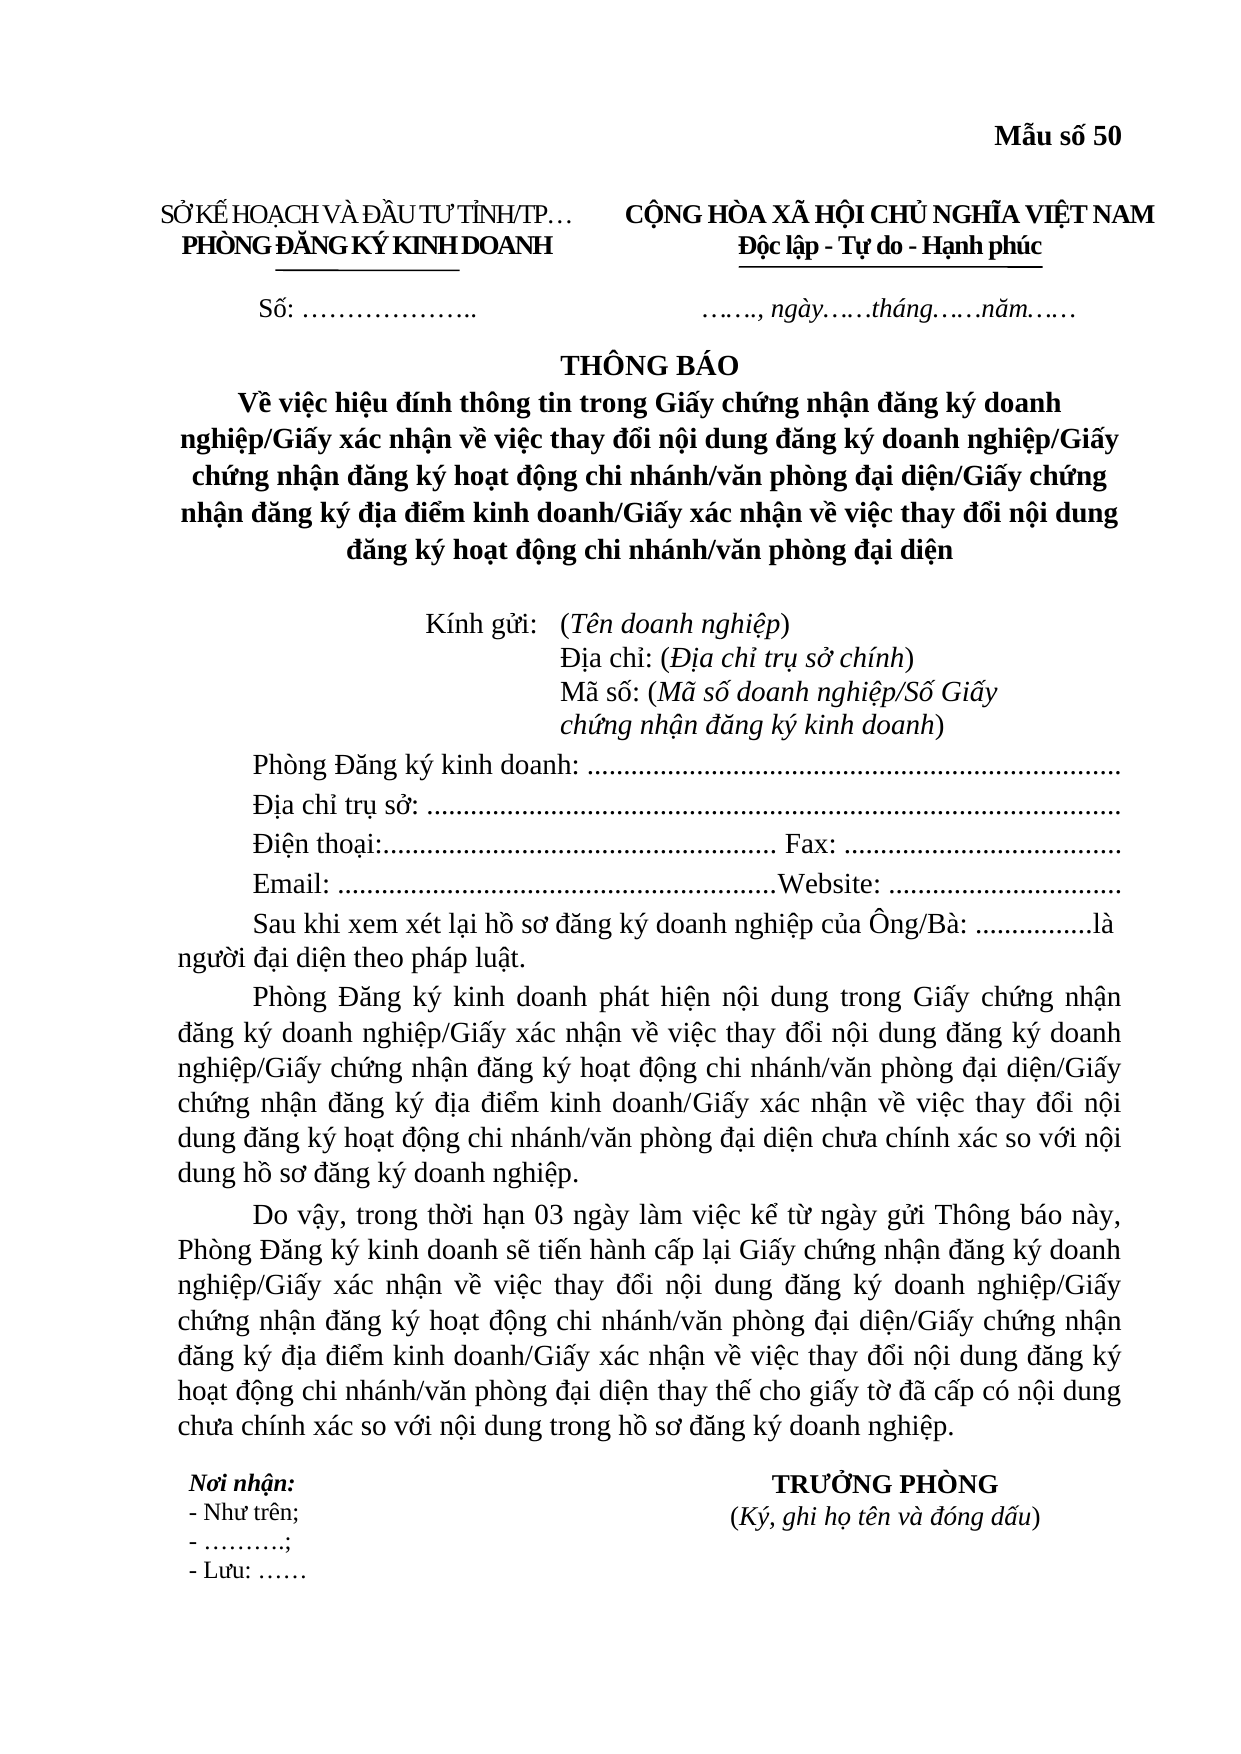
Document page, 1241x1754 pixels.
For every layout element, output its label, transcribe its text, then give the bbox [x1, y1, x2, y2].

text Địa chỉ trụ sở: [177, 787, 1122, 820]
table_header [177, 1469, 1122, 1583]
text Phòng Đăng ký kinh doanh phát hiện nội dung trong Giấy chứng nhận đăng ký doanh nghiệp/Giấy xác nhận về việc thay đổi nội dung đăng ký doanh nghiệp/Giấy chứng nhận đăng ký hoạt động chi nhánh/văn phòng đại diện/Giấy chứng nhận đăng ký địa điểm kinh doanh/Giấy xác nhận về việc thay đổi nội dung đăng ký hoạt động chi nhánh/văn phòng đại diện chưa chính xác so với nội dung hồ sơ đăng ký doanh nghiệp. [177, 979, 1122, 1189]
text Email: Website: [177, 866, 1122, 900]
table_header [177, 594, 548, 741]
text Do vậy, trong thời hạn 03 ngày làm việc kể từ ngày gửi Thông báo này, Phòng Đăng ký kinh doanh sẽ tiến hành cấp lại Giấy chứng nhận đăng ký doanh nghiệp/Giấy xác nhận về việc thay đổi nội dung đăng ký doanh nghiệp/Giấy chứng nhận đăng ký hoạt động chi nhánh/văn phòng đại diện/Giấy chứng nhận đăng ký địa điểm kinh doanh/Giấy xác nhận về việc thay đổi nội dung đăng ký hoạt động chi nhánh/văn phòng đại diện thay thế cho giấy tờ đã cấp có nội dung chưa chính xác so với nội dung trong hồ sơ đăng ký doanh nghiệp. [177, 1197, 1122, 1442]
text Sau khi xem xét lại hồ sơ đăng ký doanh nghiệp của Ông/Bà: là người đại diện theo pháp luật. [177, 906, 1122, 973]
text Điện thoại: Fax: [177, 827, 1122, 860]
text Phòng Đăng ký kinh doanh: [177, 747, 1122, 781]
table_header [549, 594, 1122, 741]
text THÔNG BÁO Về việc hiệu đính thông tin trong Giấy chứng nhận đăng ký doanh nghiệp/Giấy xác nhận về việc thay đổi nội dung đăng ký doanh nghiệp/Giấy chứng nhận đăng ký hoạt động chi nhánh/văn phòng đại diện/Giấy chứng nhận đăng ký địa điểm kinh doanh/Giấy xác nhận về việc thay đổi nội dung đăng ký hoạt động chi nhánh/văn phòng đại diện [177, 348, 1122, 566]
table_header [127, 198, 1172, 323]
